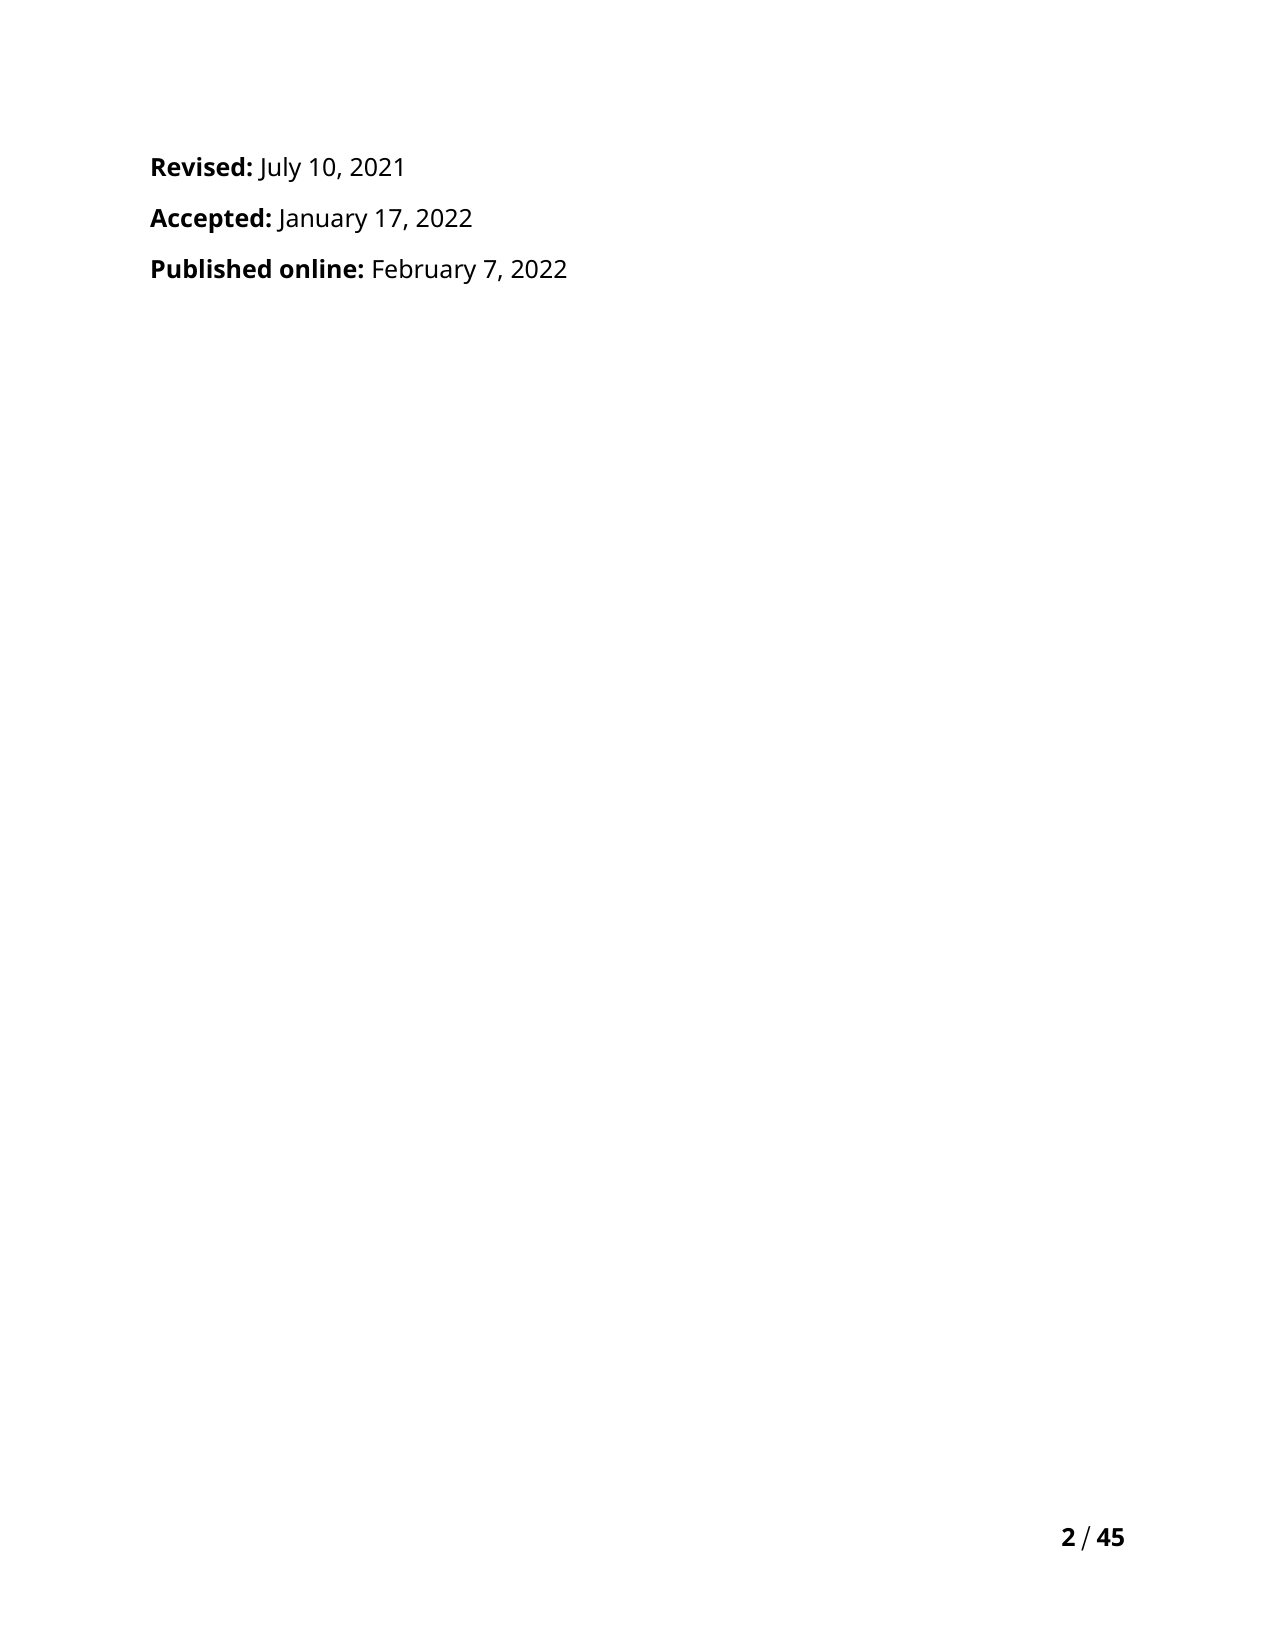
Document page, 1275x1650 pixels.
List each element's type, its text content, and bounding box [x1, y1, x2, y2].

text Revised: July 10, 2021 [150, 150, 1125, 184]
text Accepted: January 17, 2022 [150, 201, 1125, 235]
text Published online: February 7, 2022 [150, 252, 1125, 286]
